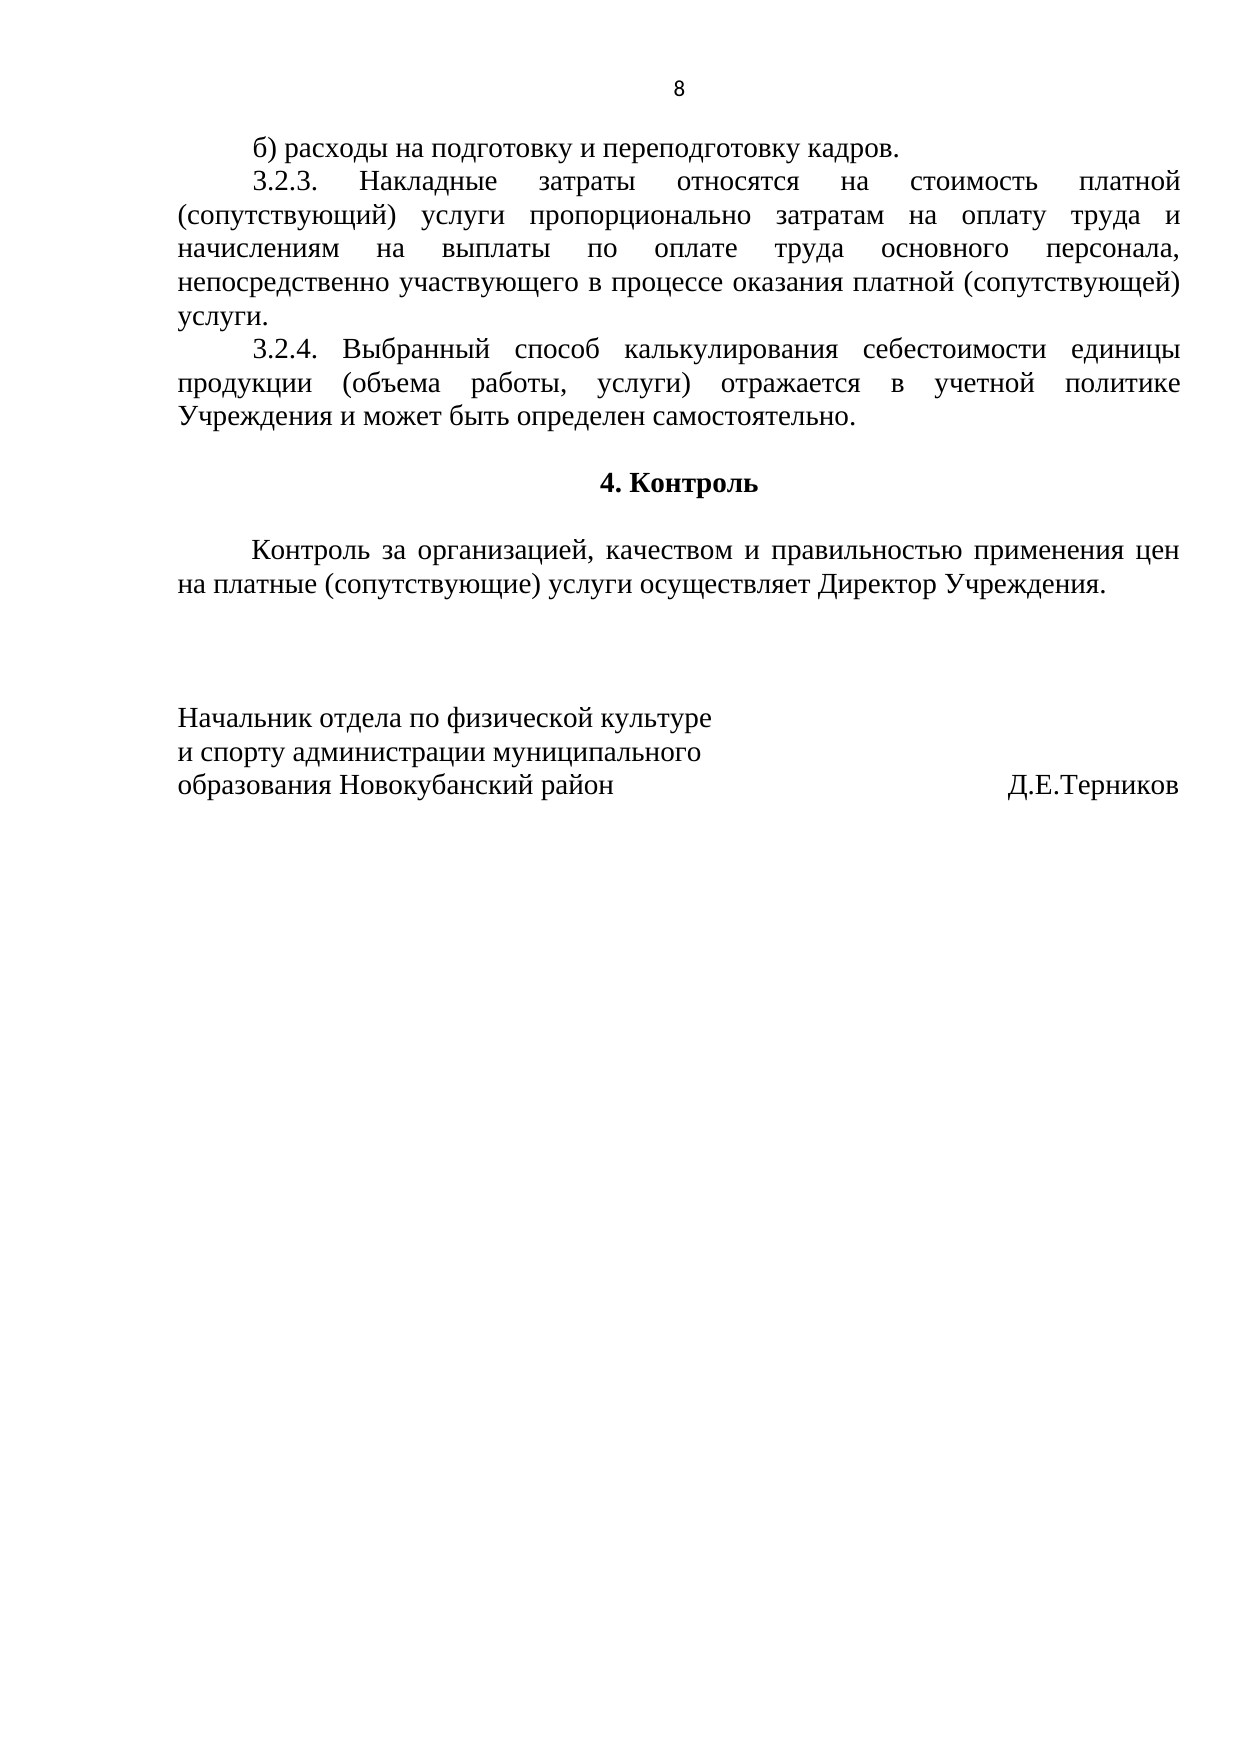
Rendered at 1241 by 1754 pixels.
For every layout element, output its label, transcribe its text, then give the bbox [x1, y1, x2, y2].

list 4. Контроль [177, 465, 1181, 499]
text Контроль за организацией, качеством и правильностью применения цен на платные (сопутствующие) услуги осуществляет Директор Учреждения. [177, 532, 1181, 599]
text б) расходы на подготовку и переподготовку кадров. [177, 130, 1181, 163]
text и спорту администрации муниципального [177, 734, 1181, 767]
text 3.2.3. Накладные затраты относятся на стоимость платной (сопутствующий) услуги пропорционально затратам на оплату труда и начислениям на выплаты по оплате труда основного персонала, непосредственно участвующего в процессе оказания платной (сопутствующей) услуги. [177, 163, 1181, 331]
text 3.2.4. Выбранный способ калькулирования себестоимости единицы продукции (объема работы, услуги) отражается в учетной политике Учреждения и может быть определен самостоятельно. [177, 331, 1181, 432]
text образования Новокубанский район Д.Е.Терников [177, 767, 1181, 801]
text Начальник отдела по физической культуре [177, 700, 1181, 734]
